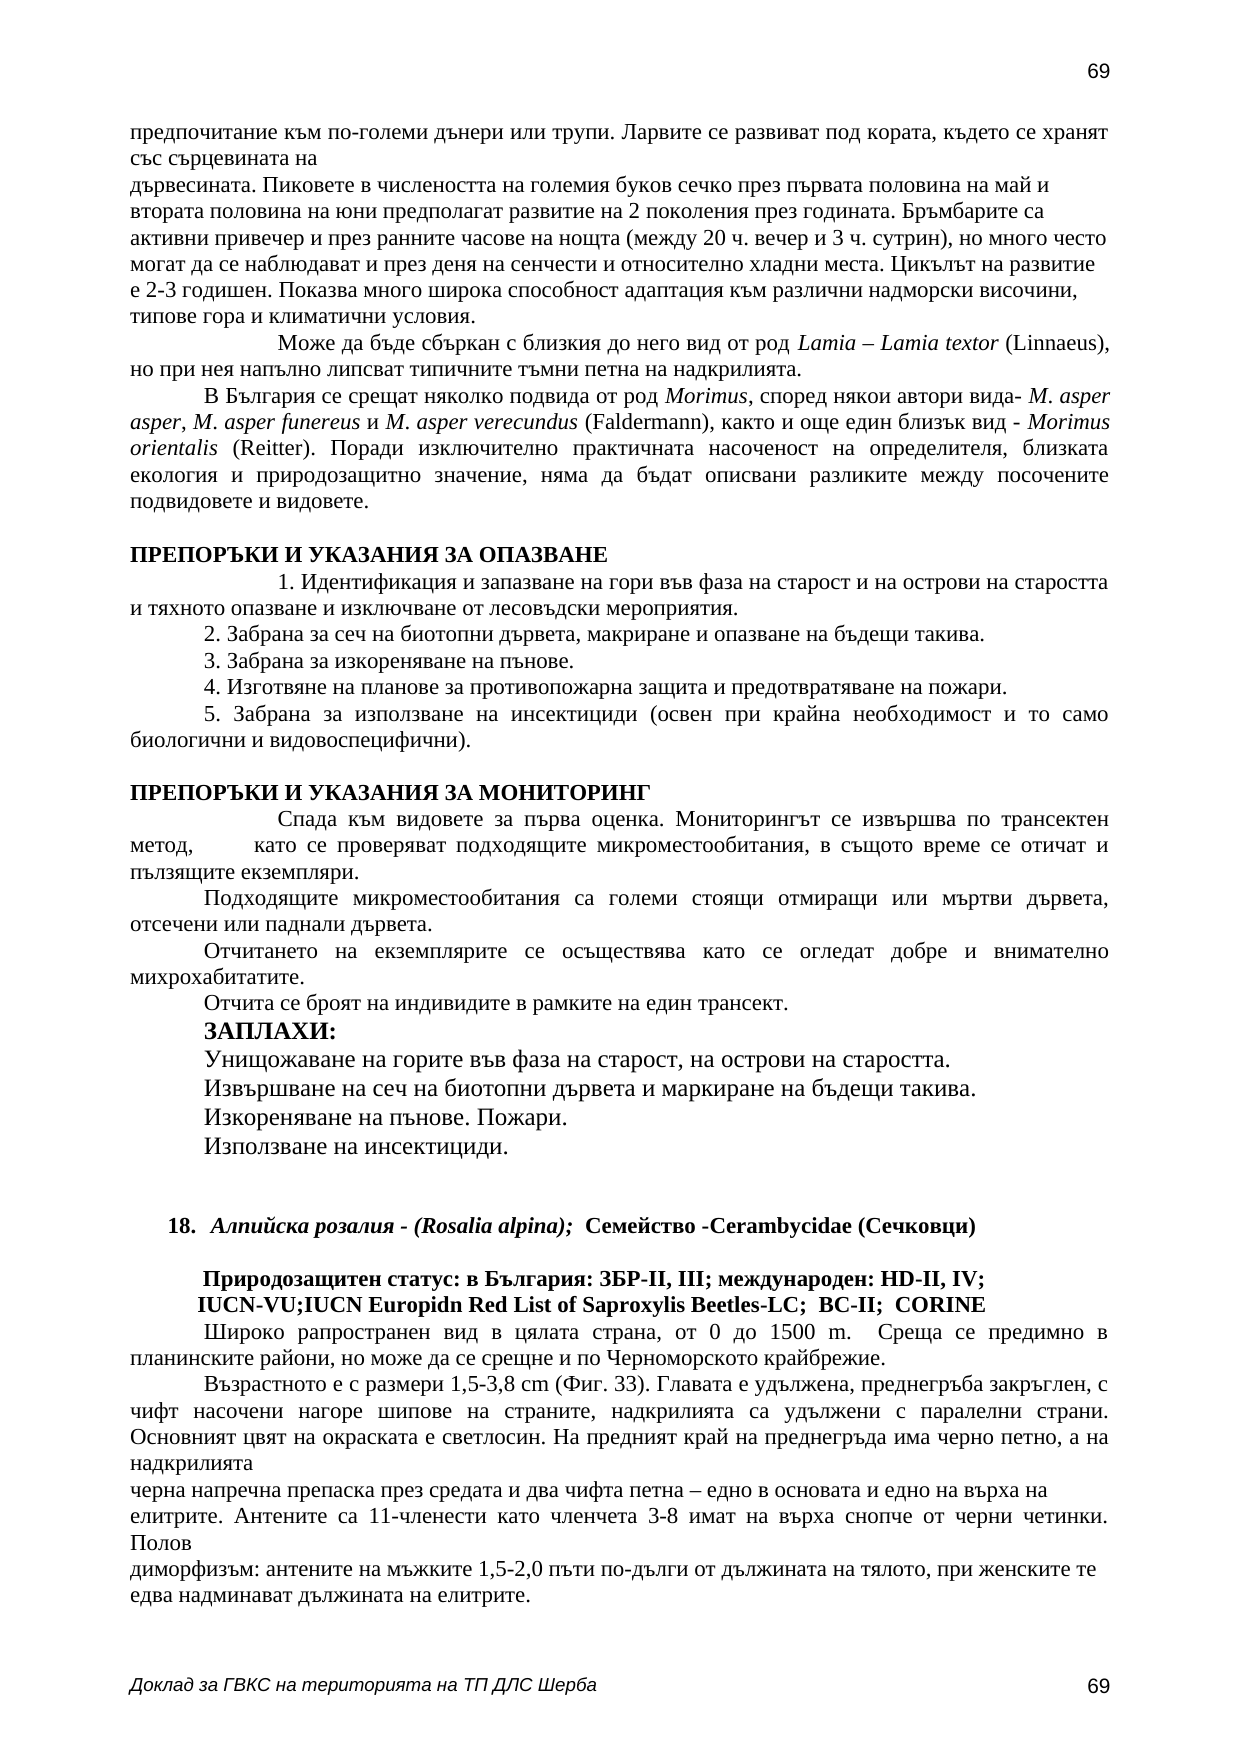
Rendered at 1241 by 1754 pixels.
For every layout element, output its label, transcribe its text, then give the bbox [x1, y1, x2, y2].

text 4. Изготвяне на планове за противопожарна защита и предотвратяване на пожари. [130, 673, 1110, 699]
text Унищожаване на горите във фаза на старост, на острови на старостта. [130, 1044, 1110, 1073]
text Отчита се броят на индивидите в рамките на един трансект. [130, 989, 1110, 1016]
text ЗАПЛАХИ: [130, 1016, 1110, 1044]
text IUCN-VU;IUCN Europidn Red List of Saproxylis Beetles-LC; BC-II; CORINE [197, 1291, 1110, 1318]
text Извършване на сеч на биотопни дървета и маркиране на бъдещи такива. [130, 1073, 1110, 1102]
text Природозащитен статус: в България: ЗБР-II, III; международен: HD-II, IV; [197, 1265, 1110, 1291]
text 2. Забрана за сеч на биотопни дървета, макриране и опазване на бъдещи такива. [130, 621, 1110, 647]
text ПРЕПОРЪКИ И УКАЗАНИЯ ЗА ОПАЗВАНЕ [130, 513, 1110, 568]
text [130, 118, 1110, 329]
text Възрастното е с размери 1,5-3,8 cm (Фиг. 33). Главата е удължена, преднегръба закръглен, с чифт насочени нагоре шипове на страните, надкрилията са удължени с паралелни страни. Основният цвят на окраската е светлосин. На предният край на преднегръда има черно петно, а на надкрилията черна напречна препаска през средата и два чифта петна – едно в основата и едно на върха на елитрите. Антените са 11-членести като членчета 3-8 имат на върха снопче от черни четинки. Полов диморфизъм: антените на мъжките 1,5-2,0 пъти по-дълги от дължината на тялото, при женските те едва надминават дължината на елитрите. [130, 1370, 1110, 1608]
text 5. Забрана за използване на инсектициди (освен при крайна необходимост и то само биологични и видовоспецифични). [130, 699, 1110, 752]
text Изкореняване на пънове. Пожари. [130, 1102, 1110, 1131]
text Отчитането на екземплярите се осъществява като се огледат добре и внимателно михрохабитатите. [130, 937, 1110, 989]
text 3. Забрана за изкореняване на пънове. [130, 647, 1110, 673]
text ПРЕПОРЪКИ И УКАЗАНИЯ ЗА МОНИТОРИНГ [130, 752, 1110, 805]
text В България се срещат няколко подвида от род Morimus, според някои автори вида- M. asper asper, M. asper funereus и M. asper verecundus (Faldermann), както и още един близък вид - Morimus orientalis (Reitter). Поради изключително практичната насоченост на определителя, близката екология и природозащитно значение, няма да бъдат описвани разликите между посочените подвидовете и видовете. [130, 382, 1110, 513]
text Широко рапространен вид в цялата страна, от 0 до 1500 m. Среща се предимно в планинските райони, но може да се срещне и по Черноморското крайбрежие. [130, 1318, 1110, 1370]
text 1. Идентификация и запазване на гори във фаза на старост и на острови на старостта и тяхното опазване и изключване от лесовъдски мероприятия. [130, 568, 1110, 621]
text Спада към видовете за първа оценка. Мониторингът се извършва по трансектен метод, като се проверяват подходящите микроместообитания, в същото време се отичат и пълзящите екземпляри. Подходящите микроместообитания са големи стоящи отмиращи или мъртви дървета, отсечени или паднали дървета. [130, 805, 1110, 937]
list Алпийска розалия - (Rosalia alpina); Семейство -Cerambycidae (Сечковци) [167, 1212, 1110, 1239]
text Използване на инсектициди. [130, 1131, 1110, 1159]
text Може да бъде сбъркан с близкия до него вид от род Lamia – Lamia textor (Linnaeus), но при нея напълно липсват типичните тъмни петна на надкрилията. [130, 329, 1110, 382]
